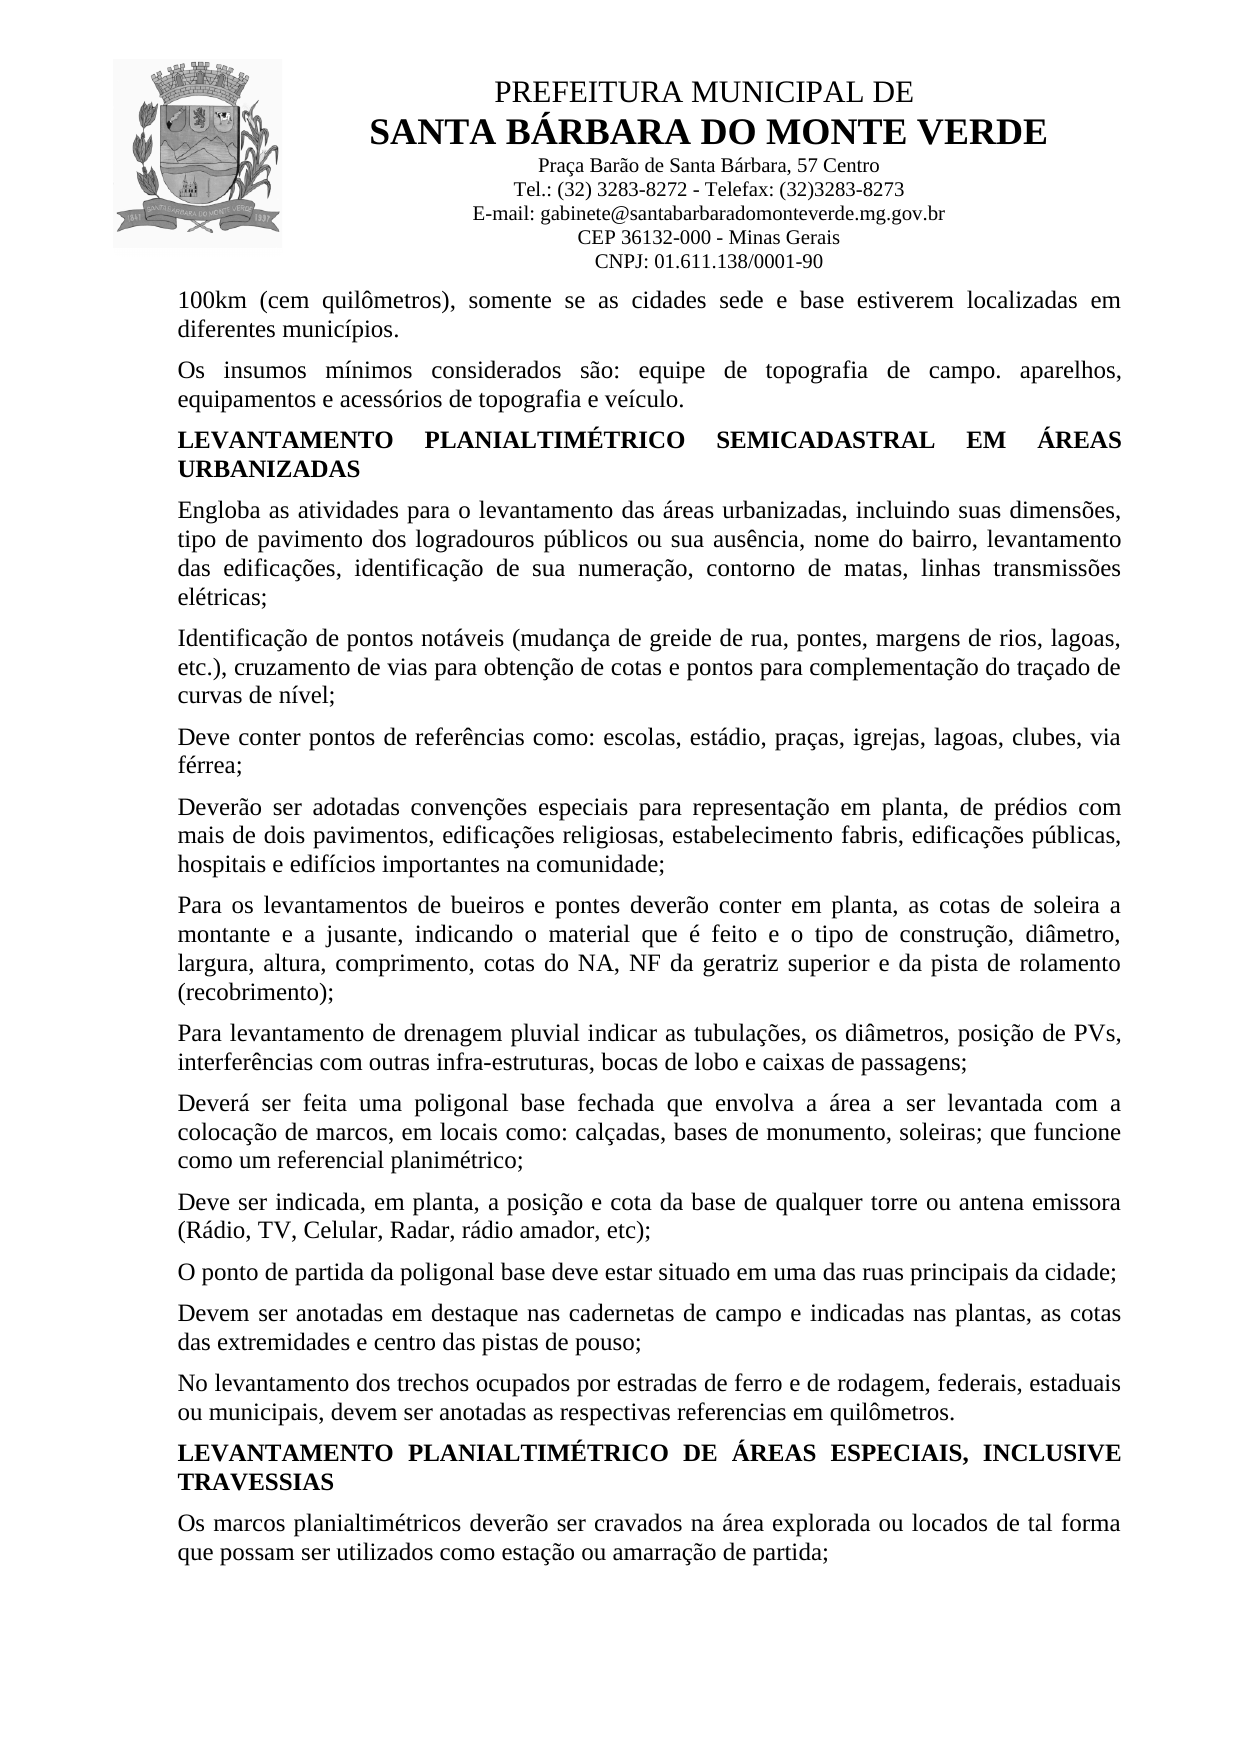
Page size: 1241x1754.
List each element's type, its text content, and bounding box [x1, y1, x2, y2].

text Os marcos planialtimétricos deverão ser cravados na área explorada ou locados de tal forma que possam ser utilizados como estação ou amarração de partida; [177, 1508, 1122, 1566]
text Para levantamento de drenagem pluvial indicar as tubulações, os diâmetros, posição de PVs, interferências com outras infra-estruturas, bocas de lobo e caixas de passagens; [177, 1018, 1122, 1076]
text Deve ser indicada, em planta, a posição e cota da base de qualquer torre ou antena emissora (Rádio, TV, Celular, Radar, rádio amador, etc); [177, 1187, 1122, 1244]
text Deverá ser feita uma poligonal base fechada que envolva a área a ser levantada com a colocação de marcos, em locais como: calçadas, bases de monumento, soleiras; que funcione como um referencial planimétrico; [177, 1088, 1122, 1174]
text Devem ser anotadas em destaque nas cadernetas de campo e indicadas nas plantas, as cotas das extremidades e centro das pistas de pouso; [177, 1298, 1122, 1356]
text LEVANTAMENTO PLANIALTIMÉTRICO SEMICADASTRAL EM ÁREAS URBANIZADAS [177, 426, 1122, 483]
text Deverão ser adotadas convenções especiais para representação em planta, de prédios com mais de dois pavimentos, edificações religiosas, estabelecimento fabris, edificações públicas, hospitais e edifícios importantes na comunidade; [177, 792, 1122, 878]
text Identificação de pontos notáveis (mudança de greide de rua, pontes, margens de rios, lagoas, etc.), cruzamento de vias para obtenção de cotas e pontos para complementação do traçado de curvas de nível; [177, 623, 1122, 709]
text Os insumos mínimos considerados são: equipe de topografia de campo. aparelhos, equipamentos e acessórios de topografia e veículo. [177, 356, 1122, 413]
text No levantamento dos trechos ocupados por estradas de ferro e de rodagem, federais, estaduais ou municipais, devem ser anotadas as respectivas referencias em quilômetros. [177, 1368, 1122, 1426]
text LEVANTAMENTO PLANIALTIMÉTRICO DE ÁREAS ESPECIAIS, INCLUSIVE TRAVESSIAS [177, 1438, 1122, 1496]
text Deve conter pontos de referências como: escolas, estádio, praças, igrejas, lagoas, clubes, via férrea; [177, 722, 1122, 779]
text Engloba as atividades para o levantamento das áreas urbanizadas, incluindo suas dimensões, tipo de pavimento dos logradouros públicos ou sua ausência, nome do bairro, levantamento das edificações, identificação de sua numeração, contorno de matas, linhas transmissões elétricas; [177, 496, 1122, 611]
text O ponto de partida da poligonal base deve estar situado em uma das ruas principais da cidade; [177, 1257, 1122, 1286]
text Para os levantamentos de bueiros e pontes deverão conter em planta, as cotas de soleira a montante e a jusante, indicando o material que é feito e o tipo de construção, diâmetro, largura, altura, comprimento, cotas do NA, NF da geratriz superior e da pista de rolamento (recobrimento); [177, 891, 1122, 1006]
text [177, 286, 1122, 343]
